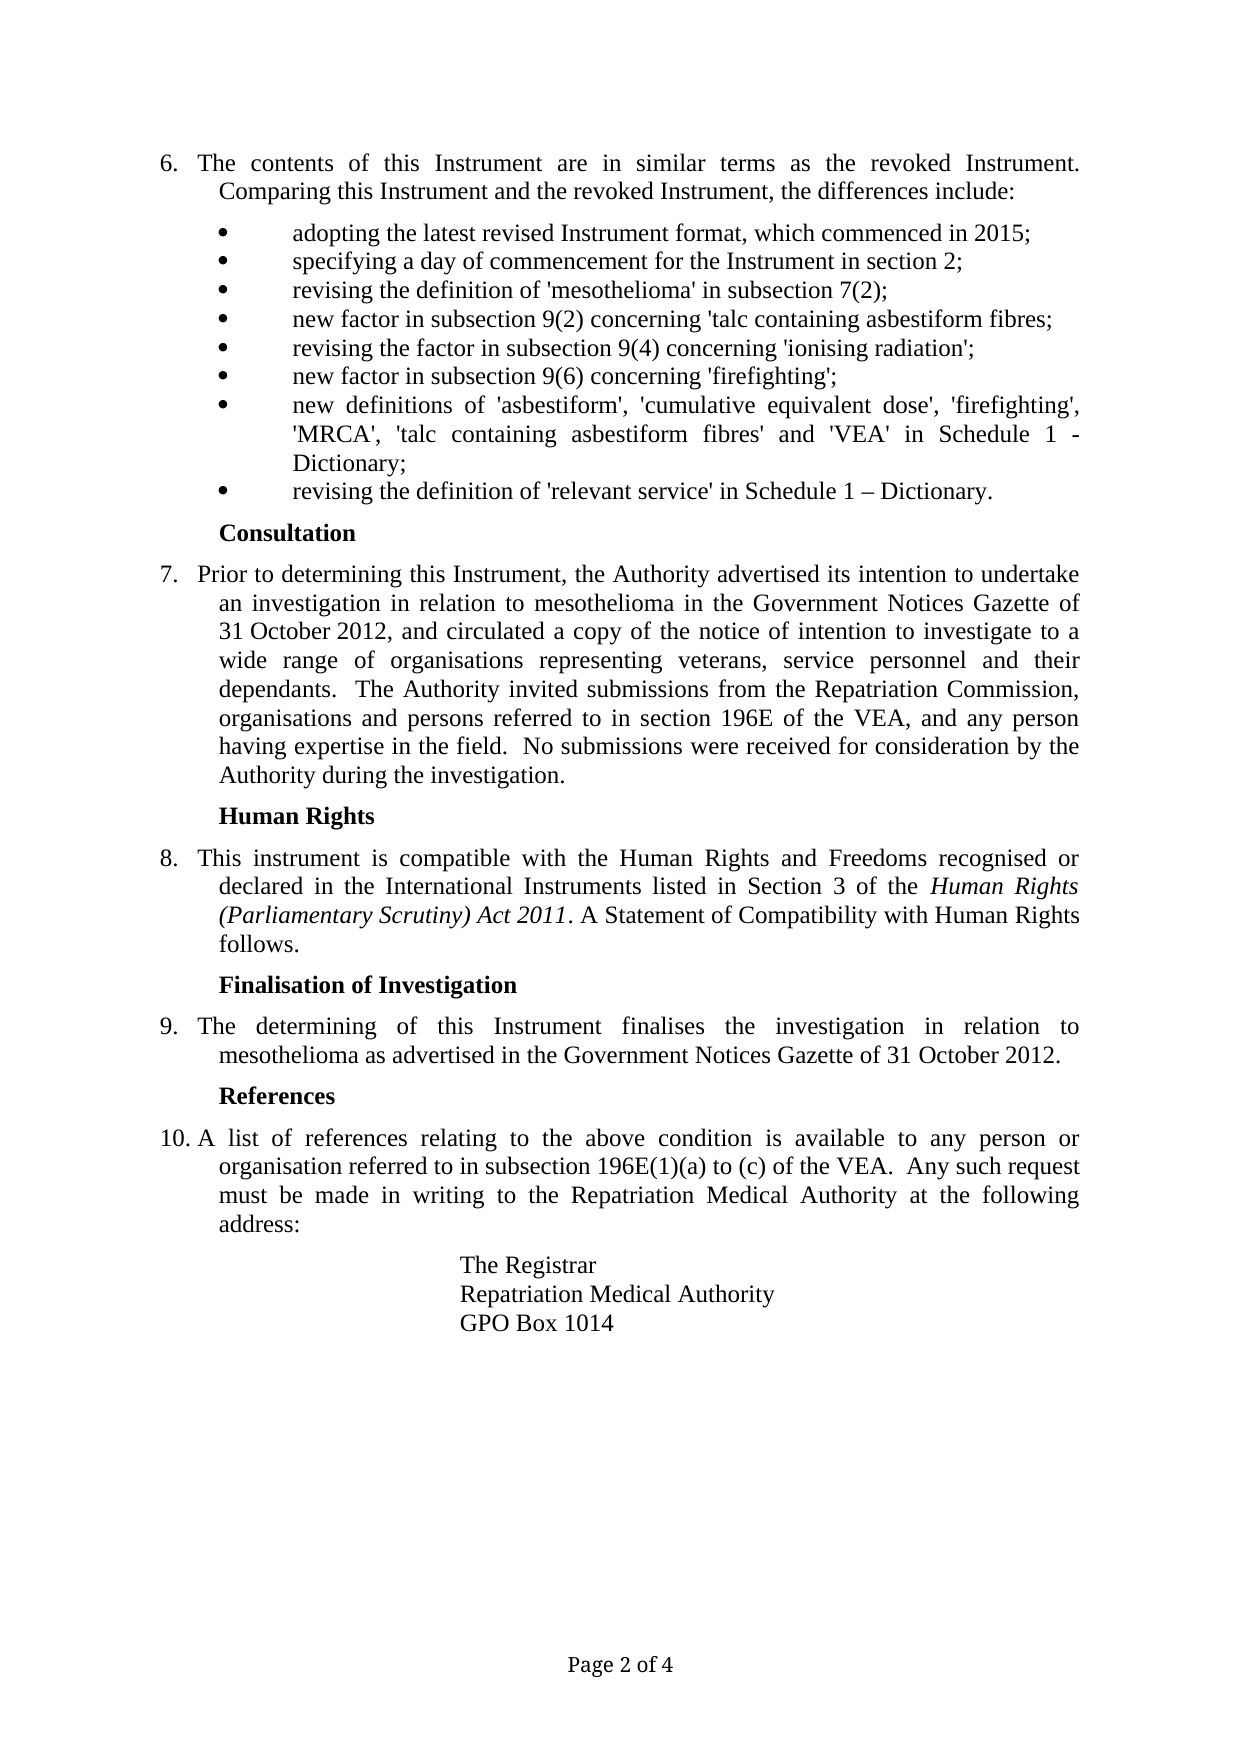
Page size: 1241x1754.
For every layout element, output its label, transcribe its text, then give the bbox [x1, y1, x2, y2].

text Finalisation of Investigation [218, 970, 1081, 999]
text The Registrar [459, 1250, 1081, 1279]
list specifying a day of commencement for the Instrument in section 2; [218, 246, 1081, 275]
list Prior to determining this Instrument, the Authority advertised its intention to undertake an investigation in relation to mesothelioma in the Government Notices Gazette of 31 October 2012, and circulated a copy of the notice of intention to investigate to a wide range of organisations representing veterans, service personnel and their dependants. The Authority invited submissions from the Repatriation Commission, organisations and persons referred to in section 196E of the VEA, and any person having expertise in the field. No submissions were received for consideration by the Authority during the investigation. [159, 559, 1081, 789]
list The determining of this Instrument finalises the investigation in relation to mesothelioma as advertised in the Government Notices Gazette of 31 October 2012. [159, 1011, 1081, 1069]
list A list of references relating to the above condition is available to any person or organisation referred to in subsection 196E(1)(a) to (c) of the VEA. Any such request must be made in writing to the Repatriation Medical Authority at the following address: [159, 1123, 1081, 1238]
text GPO Box 1014 [459, 1308, 1081, 1336]
list new definitions of 'asbestiform', 'cumulative equivalent dose', 'firefighting', 'MRCA', 'talc containing asbestiform fibres' and 'VEA' in Schedule 1 - Dictionary; [218, 390, 1081, 476]
list revising the definition of 'mesothelioma' in subsection 7(2); [218, 275, 1081, 304]
text Repatriation Medical Authority [459, 1279, 1081, 1308]
list new factor in subsection 9(6) concerning 'firefighting'; [218, 361, 1081, 390]
list revising the definition of 'relevant service' in Schedule 1 – Dictionary. [218, 476, 1081, 505]
list This instrument is compatible with the Human Rights and Freedoms recognised or declared in the International Instruments listed in Section 3 of the Human Rights (Parliamentary Scrutiny) Act 2011. A Statement of Compatibility with Human Rights follows. [159, 843, 1081, 958]
text Consultation [218, 518, 1081, 546]
text References [218, 1081, 1081, 1110]
list The contents of this Instrument are in similar terms as the revoked Instrument. Comparing this Instrument and the revoked Instrument, the differences include: [159, 148, 1081, 205]
list adopting the latest revised Instrument format, which commenced in 2015; [218, 218, 1081, 246]
text Human Rights [218, 801, 1081, 830]
list revising the factor in subsection 9(4) concerning 'ionising radiation'; [218, 333, 1081, 361]
list new factor in subsection 9(2) concerning 'talc containing asbestiform fibres; [218, 304, 1081, 333]
